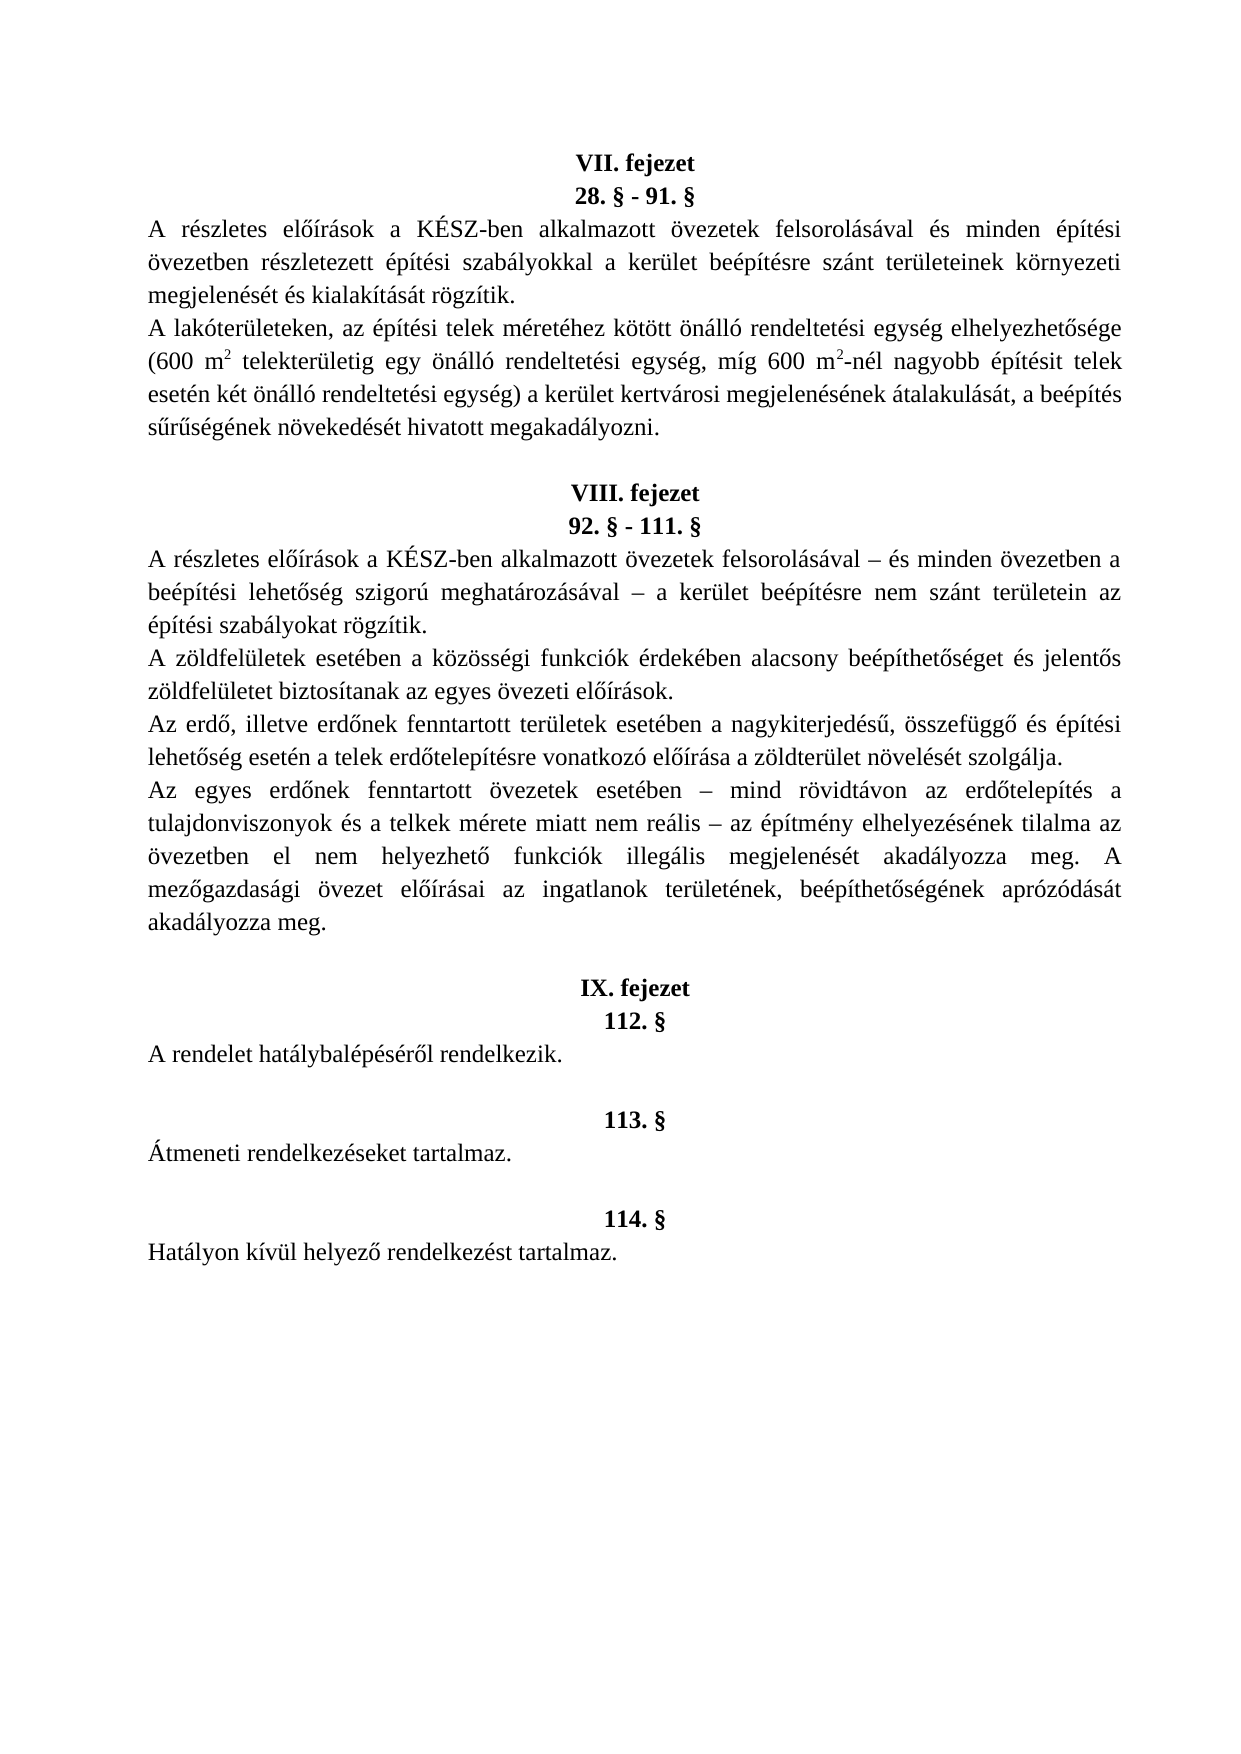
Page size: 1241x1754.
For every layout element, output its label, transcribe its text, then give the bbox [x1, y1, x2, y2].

text A részletes előírások a KÉSZ-ben alkalmazott övezetek felsorolásával és minden építési övezetben részletezett építési szabályokkal a kerület beépítésre szánt területeinek környezeti megjelenését és kialakítását rögzítik. [148, 214, 1122, 308]
text A rendelet hatálybalépéséről rendelkezik. [148, 1039, 1122, 1068]
text Átmeneti rendelkezéseket tartalmaz. [148, 1138, 1122, 1167]
text 114. § [148, 1204, 1122, 1233]
text 112. § [148, 1006, 1122, 1035]
text Az egyes erdőnek fenntartott övezetek esetében – mind rövidtávon az erdőtelepítés a tulajdonviszonyok és a telkek mérete miatt nem reális – az építmény elhelyezésének tilalma az övezetben el nem helyezhető funkciók illegális megjelenését akadályozza meg. A mezőgazdasági övezet előírásai az ingatlanok területének, beépíthetőségének aprózódását akadályozza meg. [148, 775, 1122, 936]
text VII. fejezet [148, 148, 1122, 176]
text Hatályon kívül helyező rendelkezést tartalmaz. [148, 1237, 1122, 1266]
text A zöldfelületek esetében a közösségi funkciók érdekében alacsony beépíthetőséget és jelentős zöldfelületet biztosítanak az egyes övezeti előírások. [148, 643, 1122, 705]
text Az erdő, illetve erdőnek fenntartott területek esetében a nagykiterjedésű, összefüggő és építési lehetőség esetén a telek erdőtelepítésre vonatkozó előírása a zöldterület növelését szolgálja. [148, 709, 1122, 771]
text VIII. fejezet [148, 478, 1122, 507]
text IX. fejezet [148, 973, 1122, 1002]
text 92. § - 111. § [148, 511, 1122, 540]
text 113. § [148, 1105, 1122, 1134]
text A részletes előírások a KÉSZ-ben alkalmazott övezetek felsorolásával – és minden övezetben a beépítési lehetőség szigorú meghatározásával – a kerület beépítésre nem szánt területein az építési szabályokat rögzítik. [148, 544, 1122, 639]
text 28. § - 91. § [148, 181, 1122, 209]
text A lakóterületeken, az építési telek méretéhez kötött önálló rendeltetési egység elhelyezhetősége (600 m2 telekterületig egy önálló rendeltetési egység, míg 600 m2-nél nagyobb építésit telek esetén két önálló rendeltetési egység) a kerület kertvárosi megjelenésének átalakulását, a beépítés sűrűségének növekedését hivatott megakadályozni. [148, 313, 1122, 441]
